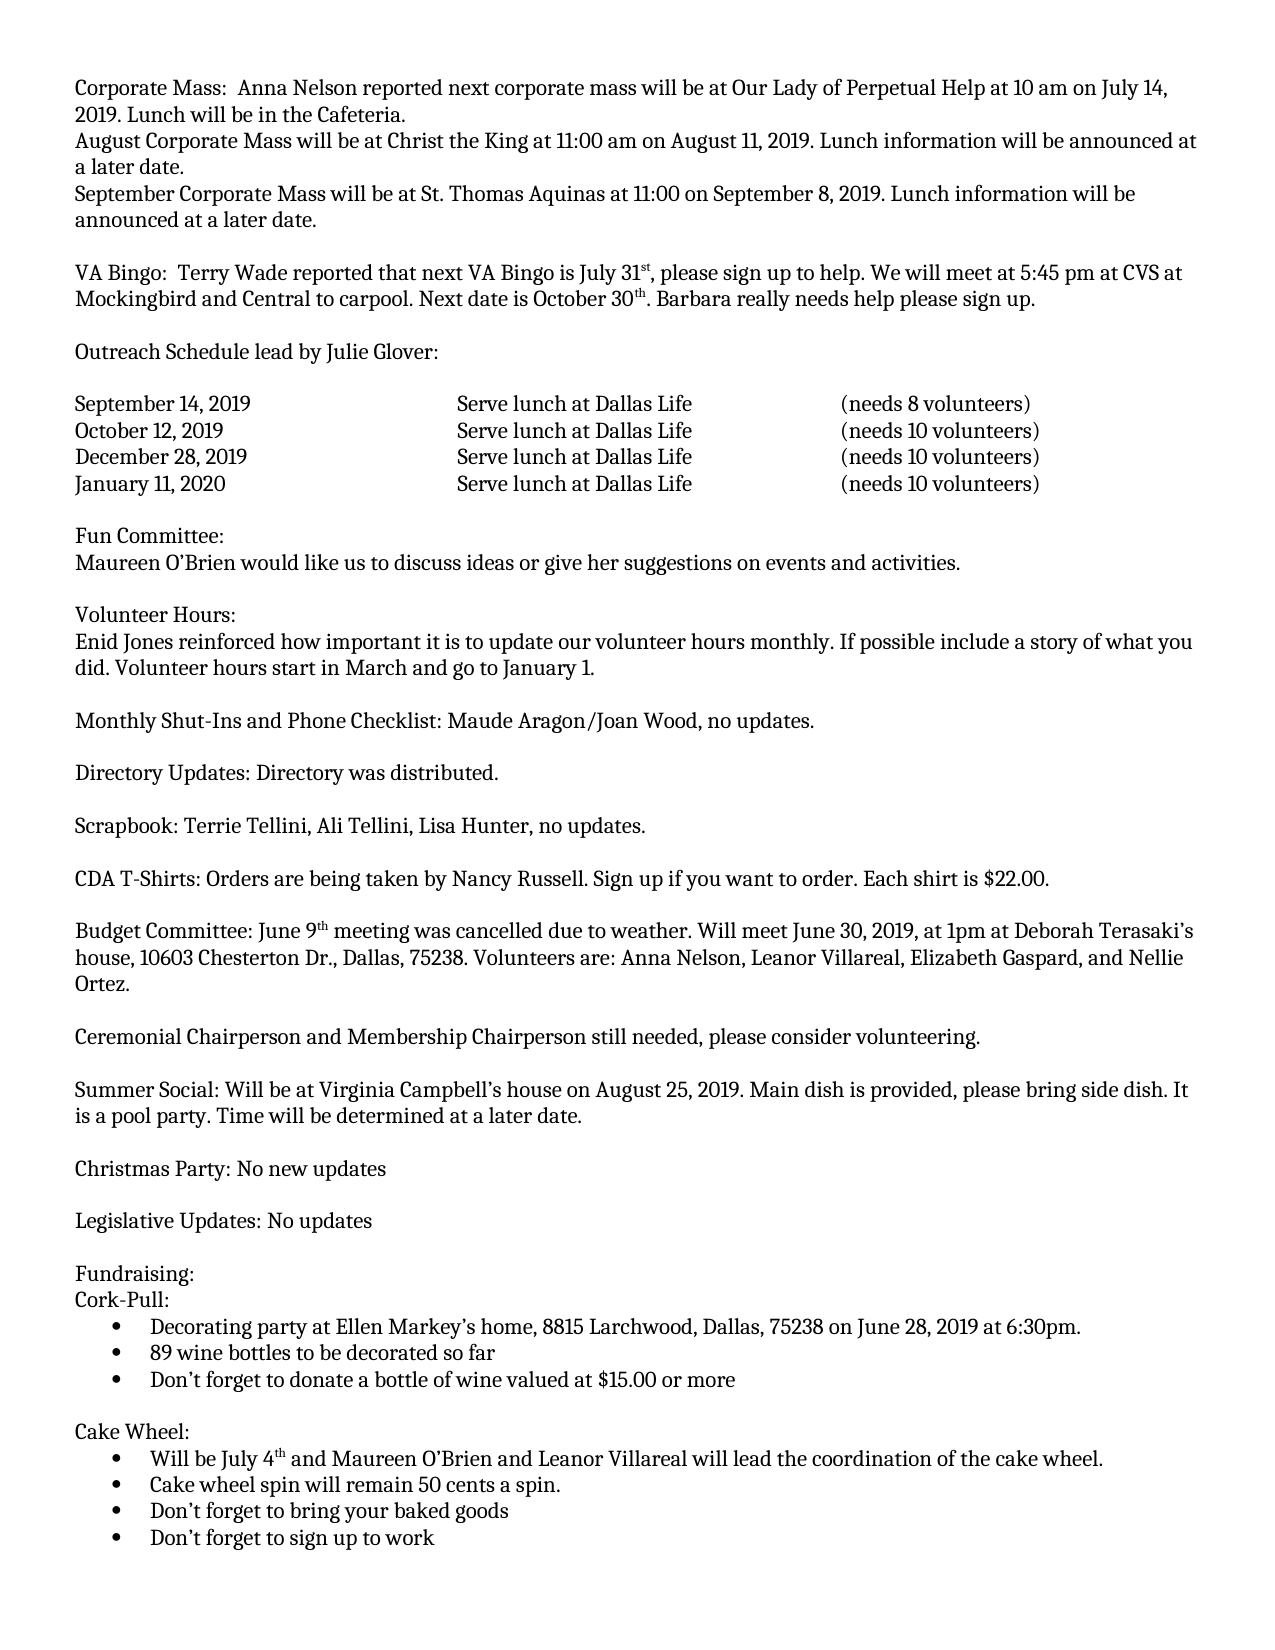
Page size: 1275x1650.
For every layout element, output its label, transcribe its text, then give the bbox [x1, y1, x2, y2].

table_cell Serve lunch at Dallas Life [446, 418, 829, 444]
text Christmas Party: No new updates [75, 1156, 1200, 1182]
table_header (needs 8 volunteers) [829, 391, 1211, 418]
list Decorating party at Ellen Markey’s home, 8815 Larchwood, Dallas, 75238 on June 28, 2019 at 6:30pm. [112, 1314, 1200, 1340]
text Enid Jones reinforced how important it is to update our volunteer hours monthly. If possible include a story of what you did. Volunteer hours start in March and go to January 1. [75, 628, 1200, 681]
text CDA T-Shirts: Orders are being taken by Nancy Russell. Sign up if you want to order. Each shirt is $22.00. [75, 866, 1200, 892]
list Scrapbook: Terrie Tellini, Ali Tellini, Lisa Hunter, no updates. [75, 813, 1200, 839]
list 89 wine bottles to be decorated so far [112, 1340, 1200, 1366]
text Fun Committee: [75, 523, 1200, 549]
text Outreach Schedule lead by Julie Glover: [75, 338, 1200, 365]
list Cake wheel spin will remain 50 cents a spin. [112, 1472, 1200, 1498]
list Don’t forget to bring your baked goods [112, 1498, 1200, 1524]
list Ceremonial Chairperson and Membership Chairperson still needed, please consider volunteering. [75, 1024, 1200, 1050]
table_cell Serve lunch at Dallas Life [446, 444, 829, 470]
table_cell (needs 10 volunteers) [829, 418, 1211, 444]
list Budget Committee: June 9th meeting was cancelled due to weather. Will meet June 30, 2019, at 1pm at Deborah Terasaki’s house, 10603 Chesterton Dr., Dallas, 75238. Volunteers are: Anna Nelson, Leanor Villareal, Elizabeth Gaspard, and Nellie Ortez. [75, 918, 1200, 997]
table_header September 14, 2019 [64, 391, 446, 418]
text Cake Wheel: [75, 1419, 1200, 1445]
text Volunteer Hours: [75, 602, 1200, 628]
table_cell October 12, 2019 [64, 418, 446, 444]
list Don’t forget to donate a bottle of wine valued at $15.00 or more [112, 1366, 1200, 1393]
list Cork-Pull: [75, 1287, 1200, 1314]
text Maureen O’Brien would like us to discuss ideas or give her suggestions on events and activities. [75, 549, 1200, 576]
table_header Serve lunch at Dallas Life [446, 391, 829, 418]
table_cell (needs 10 volunteers) [829, 444, 1211, 470]
text August Corporate Mass will be at Christ the King at 11:00 am on August 11, 2019. Lunch information will be announced at a later date. [75, 128, 1200, 180]
table_cell (needs 10 volunteers) [829, 470, 1211, 497]
list Summer Social: Will be at Virginia Campbell’s house on August 25, 2019. Main dish is provided, please bring side dish. It is a pool party. Time will be determined at a later date. [75, 1076, 1200, 1129]
list Directory Updates: Directory was distributed. [75, 760, 1200, 787]
text Monthly Shut-Ins and Phone Checklist: Maude Aragon/Joan Wood, no updates. [75, 707, 1200, 734]
list Will be July 4th and Maureen O’Brien and Leanor Villareal will lead the coordination of the cake wheel. [112, 1445, 1200, 1472]
text VA Bingo: Terry Wade reported that next VA Bingo is July 31st, please sign up to help. We will meet at 5:45 pm at CVS at Mockingbird and Central to carpool. Next date is October 30th. Barbara really needs help please sign up. [75, 259, 1200, 312]
text Legislative Updates: No updates [75, 1208, 1200, 1234]
table_cell January 11, 2020 [64, 470, 446, 497]
list Fundraising: [75, 1261, 1200, 1287]
table_cell December 28, 2019 [64, 444, 446, 470]
text September Corporate Mass will be at St. Thomas Aquinas at 11:00 on September 8, 2019. Lunch information will be announced at a later date. [75, 180, 1200, 233]
list Don’t forget to sign up to work [112, 1524, 1200, 1551]
text Corporate Mass: Anna Nelson reported next corporate mass will be at Our Lady of Perpetual Help at 10 am on July 14, 2019. Lunch will be in the Cafeteria. [75, 75, 1200, 128]
table_cell Serve lunch at Dallas Life [446, 470, 829, 497]
